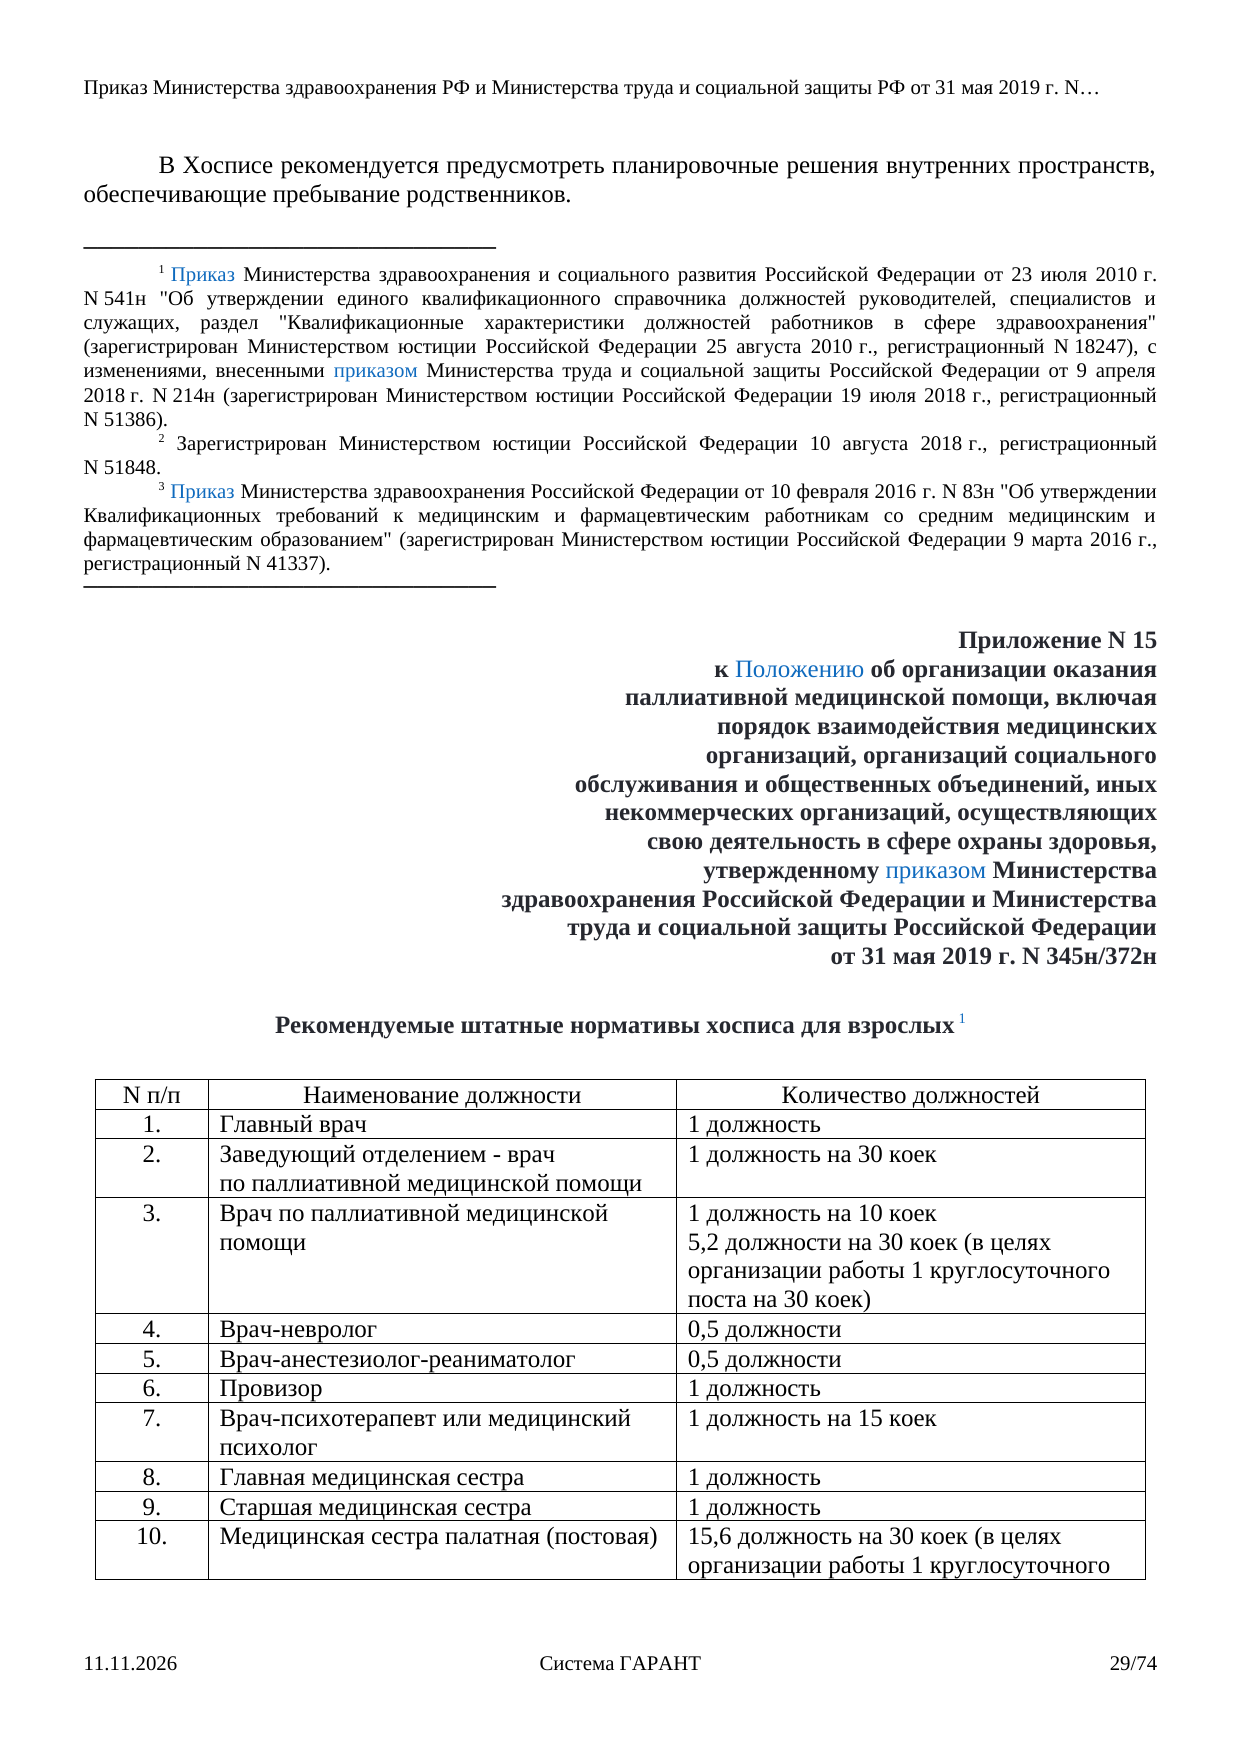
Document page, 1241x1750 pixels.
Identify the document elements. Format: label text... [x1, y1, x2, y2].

text В Хосписе рекомендуется предусмотреть планировочные решения внутренних пространств, обеспечивающие пребывание родственников. [83, 150, 1157, 207]
table_cell 1 должность [677, 1492, 1145, 1520]
text ────────────────────────────── [83, 236, 1157, 262]
table_cell 5. [96, 1344, 208, 1372]
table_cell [209, 1521, 676, 1579]
table_cell Врач-анестезиолог-реаниматолог [209, 1344, 676, 1372]
table_cell 1 должность [677, 1374, 1145, 1402]
table_cell 0,5 должности [677, 1314, 1145, 1343]
table_cell Провизор [209, 1374, 676, 1402]
table_cell 8. [96, 1462, 208, 1491]
text 1 Приказ Министерства здравоохранения и социального развития Российской Федерации от 23 июля 2010 г. N 541н "Об утверждении единого квалификационного справочника должностей руководителей, специалистов и служащих, раздел "Квалификационные характеристики должностей работников в сфере здравоохранения" (зарегистрирован Министерством юстиции Российской Федерации 25 августа 2010 г., регистрационный N 18247), с изменениями, внесенными приказом Министерства труда и социальной защиты Российской Федерации от 9 апреля 2018 г. N 214н (зарегистрирован Министерством юстиции Российской Федерации 19 июля 2018 г., регистрационный N 51386). [83, 262, 1157, 431]
table_cell 6. [96, 1374, 208, 1402]
table_cell 10. [96, 1521, 208, 1579]
table_header Наименование должности [209, 1080, 676, 1108]
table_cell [677, 1521, 1145, 1579]
text ────────────────────────────── [83, 575, 1157, 601]
table_cell 1 должность на 30 коек [677, 1139, 1145, 1197]
table_cell Заведующий отделением - врач по паллиативной медицинской помощи [209, 1139, 676, 1197]
table_header Количество должностей [677, 1080, 1145, 1108]
text Приложение N 15 к Положению об организации оказания паллиативной медицинской помощи, включая порядок взаимодействия медицинских организаций, организаций социального обслуживания и общественных объединений, иных некоммерческих организаций, осуществляющих свою деятельность в сфере охраны здоровья, утвержденному приказом Министерства здравоохранения Российской Федерации и Министерства труда и социальной защиты Российской Федерации от 31 мая 2019 г. N 345н/372н [83, 625, 1157, 970]
table_cell Старшая медицинская сестра [209, 1492, 676, 1520]
subtitle Рекомендуемые штатные нормативы хосписа для взрослых 1 [83, 1010, 1157, 1039]
text 2 Зарегистрирован Министерством юстиции Российской Федерации 10 августа 2018 г., регистрационный N 51848. [83, 431, 1157, 479]
table_cell 1 должность [677, 1462, 1145, 1491]
table_cell 7. [96, 1403, 208, 1461]
table_header N п/п [96, 1080, 208, 1108]
table_cell 2. [96, 1139, 208, 1197]
table_cell 1 должность на 15 коек [677, 1403, 1145, 1461]
table_cell Главная медицинская сестра [209, 1462, 676, 1491]
table_cell Главный врач [209, 1110, 676, 1138]
table_cell Врач по паллиативной медицинской помощи [209, 1198, 676, 1313]
table_cell 3. [96, 1198, 208, 1313]
table_cell Врач-невролог [209, 1314, 676, 1343]
table_cell 1. [96, 1110, 208, 1138]
table_cell 1 должность [677, 1110, 1145, 1138]
table_cell Врач-психотерапевт или медицинский психолог [209, 1403, 676, 1461]
table_cell 4. [96, 1314, 208, 1343]
table_cell 1 должность на 10 коек 5,2 должности на 30 коек (в целях организации работы 1 круглосуточного поста на 30 коек) [677, 1198, 1145, 1313]
text 3 Приказ Министерства здравоохранения Российской Федерации от 10 февраля 2016 г. N 83н "Об утверждении Квалификационных требований к медицинским и фармацевтическим работникам со средним медицинским и фармацевтическим образованием" (зарегистрирован Министерством юстиции Российской Федерации 9 марта 2016 г., регистрационный N 41337). [83, 479, 1157, 575]
table_cell 9. [96, 1492, 208, 1520]
table_cell 0,5 должности [677, 1344, 1145, 1372]
